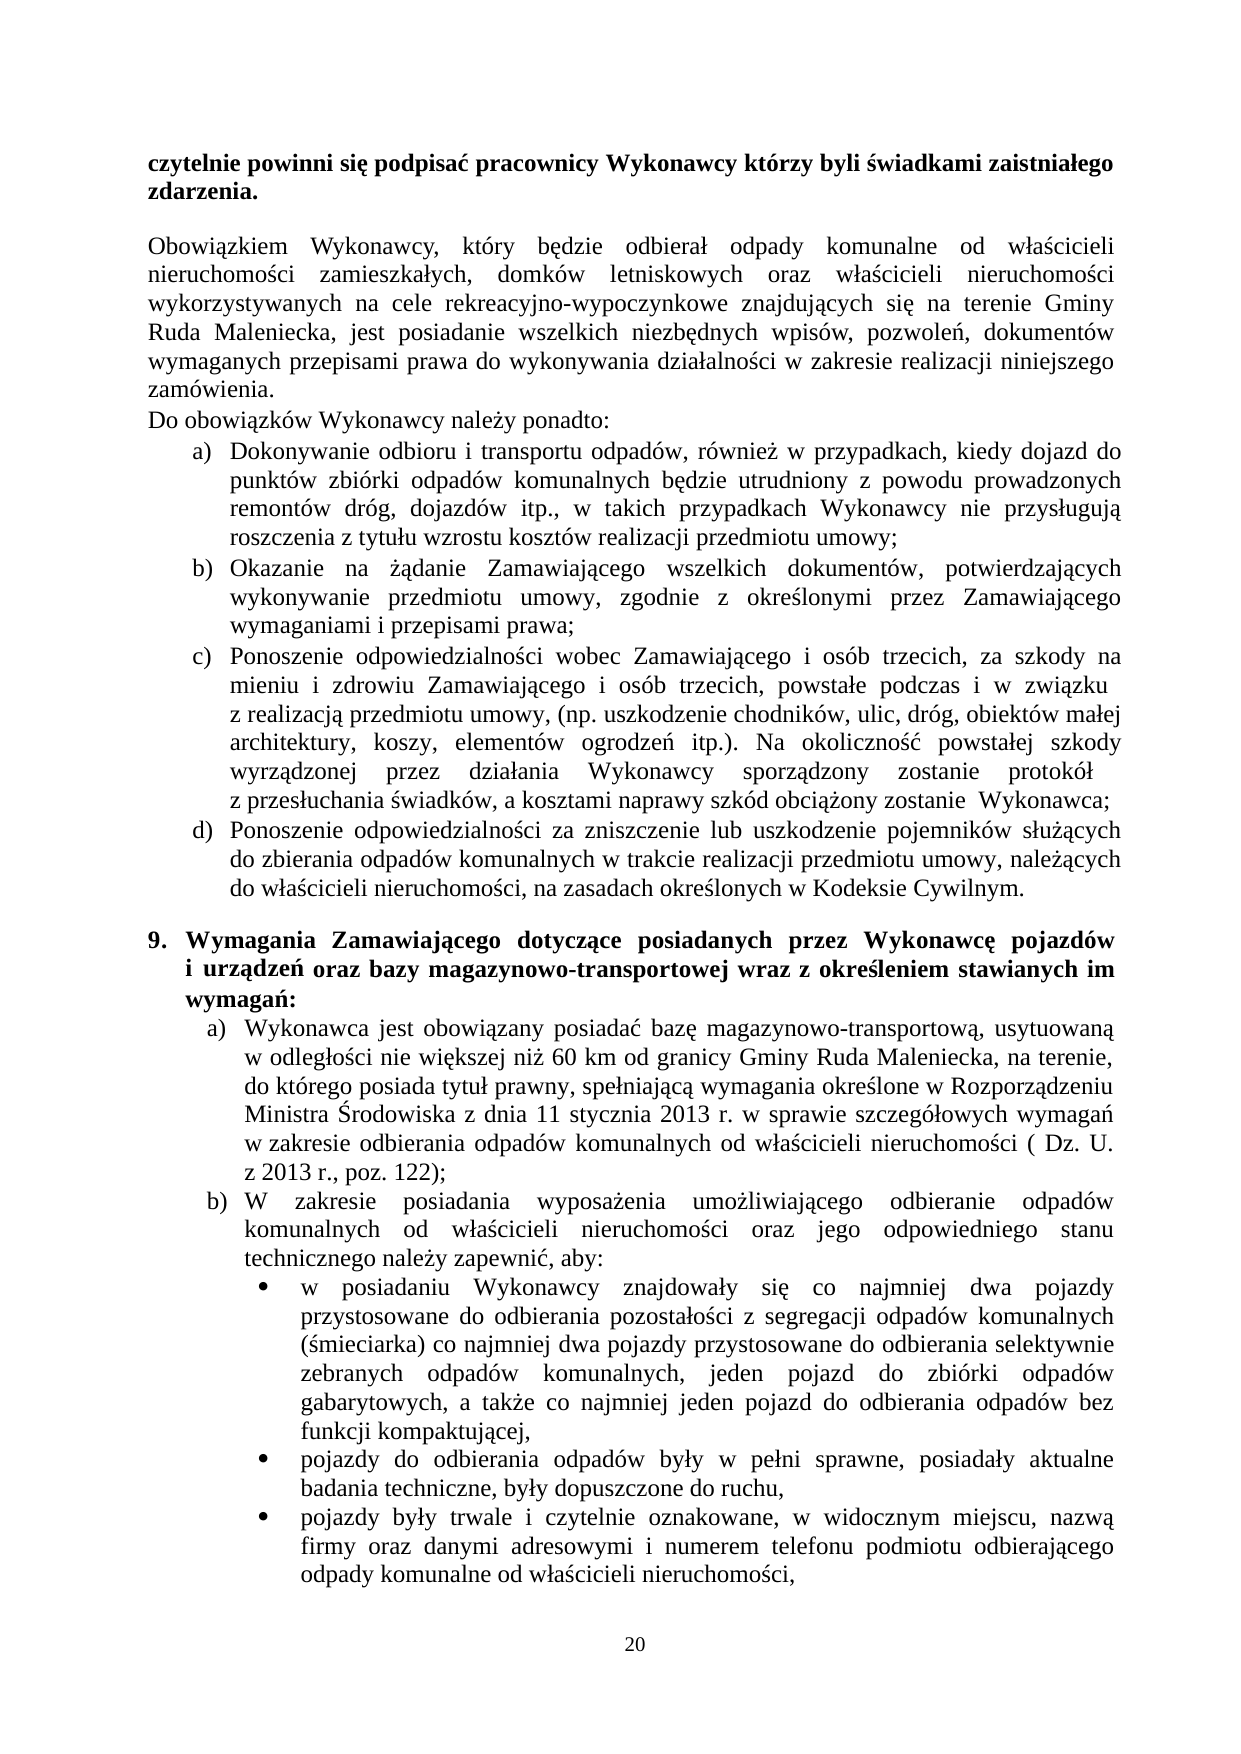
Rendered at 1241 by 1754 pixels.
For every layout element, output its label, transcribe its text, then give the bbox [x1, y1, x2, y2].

list Okazanie na żądanie Zamawiającego wszelkich dokumentów, potwierdzających wykonywanie przedmiotu umowy, zgodnie z określonymi przez Zamawiającego wymaganiami i przepisami prawa; [192, 553, 1122, 639]
list pojazdy były trwale i czytelnie oznakowane, w widocznym miejscu, nazwą firmy oraz danymi adresowymi i numerem telefonu podmiotu odbierającego odpady komunalne od właścicieli nieruchomości, [259, 1502, 1114, 1588]
list Wykonawca jest obowiązany posiadać bazę magazynowo-transportową, usytuowaną w odległości nie większej niż 60 km od granicy Gminy Ruda Maleniecka, na terenie, do którego posiada tytuł prawny, spełniającą wymagania określone w Rozporządzeniu Ministra Środowiska z dnia 11 stycznia 2013 r. w sprawie szczegółowych wymagań w zakresie odbierania odpadów komunalnych od właścicieli nieruchomości ( Dz. U. z 2013 r., poz. 122); [207, 1013, 1114, 1186]
list W zakresie posiadania wyposażenia umożliwiającego odbieranie odpadów komunalnych od właścicieli nieruchomości oraz jego odpowiedniego stanu technicznego należy zapewnić, aby: [207, 1186, 1114, 1272]
text Obowiązkiem Wykonawcy, który będzie odbierał odpady komunalne od właścicieli nieruchomości zamieszkałych, domków letniskowych oraz właścicieli nieruchomości wykorzystywanych na cele rekreacyjno-wypoczynkowe znajdujących się na terenie Gminy Ruda Maleniecka, jest posiadanie wszelkich niezbędnych wpisów, pozwoleń, dokumentów wymaganych przepisami prawa do wykonywania działalności w zakresie realizacji niniejszego zamówienia. [148, 231, 1115, 403]
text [148, 148, 1115, 205]
text Do obowiązków Wykonawcy należy ponadto: [148, 405, 1122, 434]
list pojazdy do odbierania odpadów były w pełni sprawne, posiadały aktualne badania techniczne, były dopuszczone do ruchu, [259, 1444, 1114, 1502]
list Dokonywanie odbioru i transportu odpadów, również w przypadkach, kiedy dojazd do punktów zbiórki odpadów komunalnych będzie utrudniony z powodu prowadzonych remontów dróg, dojazdów itp., w takich przypadkach Wykonawcy nie przysługują roszczenia z tytułu wzrostu kosztów realizacji przedmiotu umowy; [192, 436, 1122, 551]
list Ponoszenie odpowiedzialności za zniszczenie lub uszkodzenie pojemników służących do zbierania odpadów komunalnych w trakcie realizacji przedmiotu umowy, należących do właścicieli nieruchomości, na zasadach określonych w Kodeksie Cywilnym. [192, 816, 1122, 902]
list Wymagania Zamawiającego dotyczące posiadanych przez Wykonawcę pojazdów i urządzeń oraz bazy magazynowo-transportowej wraz z określeniem stawianych im wymagań: [148, 925, 1114, 1013]
list w posiadaniu Wykonawcy znajdowały się co najmniej dwa pojazdy przystosowane do odbierania pozostałości z segregacji odpadów komunalnych (śmieciarka) co najmniej dwa pojazdy przystosowane do odbierania selektywnie zebranych odpadów komunalnych, jeden pojazd do zbiórki odpadów gabarytowych, a także co najmniej jeden pojazd do odbierania odpadów bez funkcji kompaktującej, [259, 1272, 1114, 1444]
list Ponoszenie odpowiedzialności wobec Zamawiającego i osób trzecich, za szkody na mieniu i zdrowiu Zamawiającego i osób trzecich, powstałe podczas i w związku z realizacją przedmiotu umowy, (np. uszkodzenie chodników, ulic, dróg, obiektów małej architektury, koszy, elementów ogrodzeń itp.). Na okoliczność powstałej szkody wyrządzonej przez działania Wykonawcy sporządzony zostanie protokół z przesłuchania świadków, a kosztami naprawy szkód obciążony zostanie Wykonawca; [192, 641, 1122, 814]
